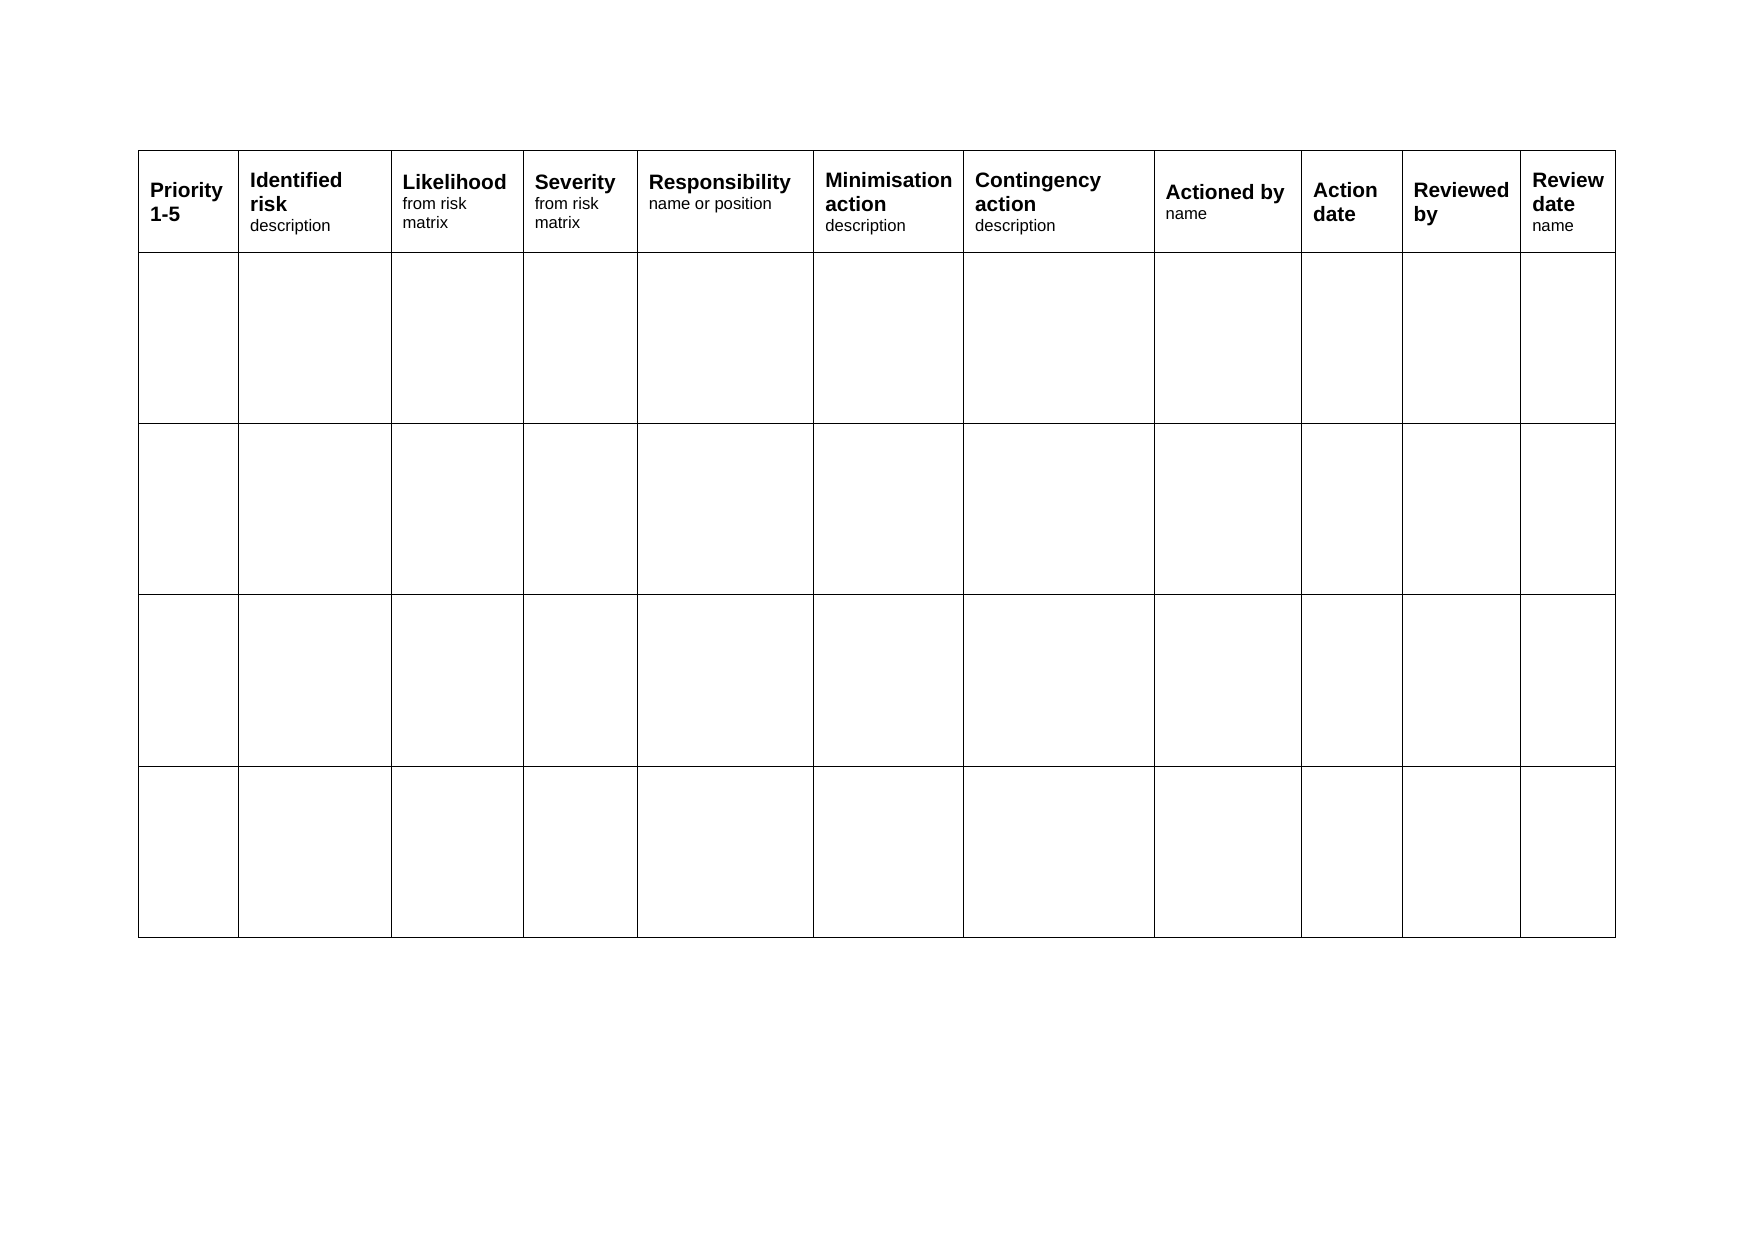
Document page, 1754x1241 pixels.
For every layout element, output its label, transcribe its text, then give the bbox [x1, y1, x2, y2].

table_cell [964, 595, 1154, 766]
table_cell [1521, 595, 1615, 766]
table_cell [814, 595, 963, 766]
table_cell [524, 253, 637, 423]
table_cell [392, 595, 523, 766]
table_cell [638, 253, 813, 423]
table_cell [139, 595, 238, 766]
table_cell [964, 767, 1154, 937]
table_header Identified risk description [239, 151, 391, 252]
table_cell [814, 253, 963, 423]
table_cell [524, 595, 637, 766]
table_cell [638, 424, 813, 594]
table_cell [239, 424, 391, 594]
table_header Review date name [1521, 151, 1615, 252]
table_cell [1302, 253, 1402, 423]
table_header Minimisation action description [814, 151, 963, 252]
table_cell [239, 595, 391, 766]
table_cell [524, 767, 637, 937]
table_header Actioned by name [1155, 151, 1301, 252]
table_header Severity from risk matrix [524, 151, 637, 252]
table_cell [1403, 767, 1520, 937]
table_cell [239, 253, 391, 423]
table_cell [814, 767, 963, 937]
table_cell [964, 424, 1154, 594]
table_cell [1403, 595, 1520, 766]
table_cell [392, 253, 523, 423]
table_cell [1403, 253, 1520, 423]
table_cell [1521, 767, 1615, 937]
table_cell [1155, 767, 1301, 937]
table_header Likelihood from risk matrix [392, 151, 523, 252]
table_cell [1302, 424, 1402, 594]
table_cell [1155, 595, 1301, 766]
table_header Responsibility name or position [638, 151, 813, 252]
table_cell [392, 767, 523, 937]
table_cell [1155, 253, 1301, 423]
table_cell [524, 424, 637, 594]
table_cell [139, 767, 238, 937]
table_cell [1521, 424, 1615, 594]
table_cell [638, 595, 813, 766]
table_cell [392, 424, 523, 594]
table_cell [964, 253, 1154, 423]
table_cell [1403, 424, 1520, 594]
table_header Contingency action description [964, 151, 1154, 252]
table_header Priority 1-5 [139, 151, 238, 252]
table_header Action date [1302, 151, 1402, 252]
table_cell [1521, 253, 1615, 423]
table_header Reviewed by [1403, 151, 1520, 252]
table_cell [139, 253, 238, 423]
table_cell [139, 424, 238, 594]
table_cell [239, 767, 391, 937]
table_cell [814, 424, 963, 594]
table_cell [1302, 767, 1402, 937]
table_cell [638, 767, 813, 937]
table_cell [1302, 595, 1402, 766]
table_cell [1155, 424, 1301, 594]
